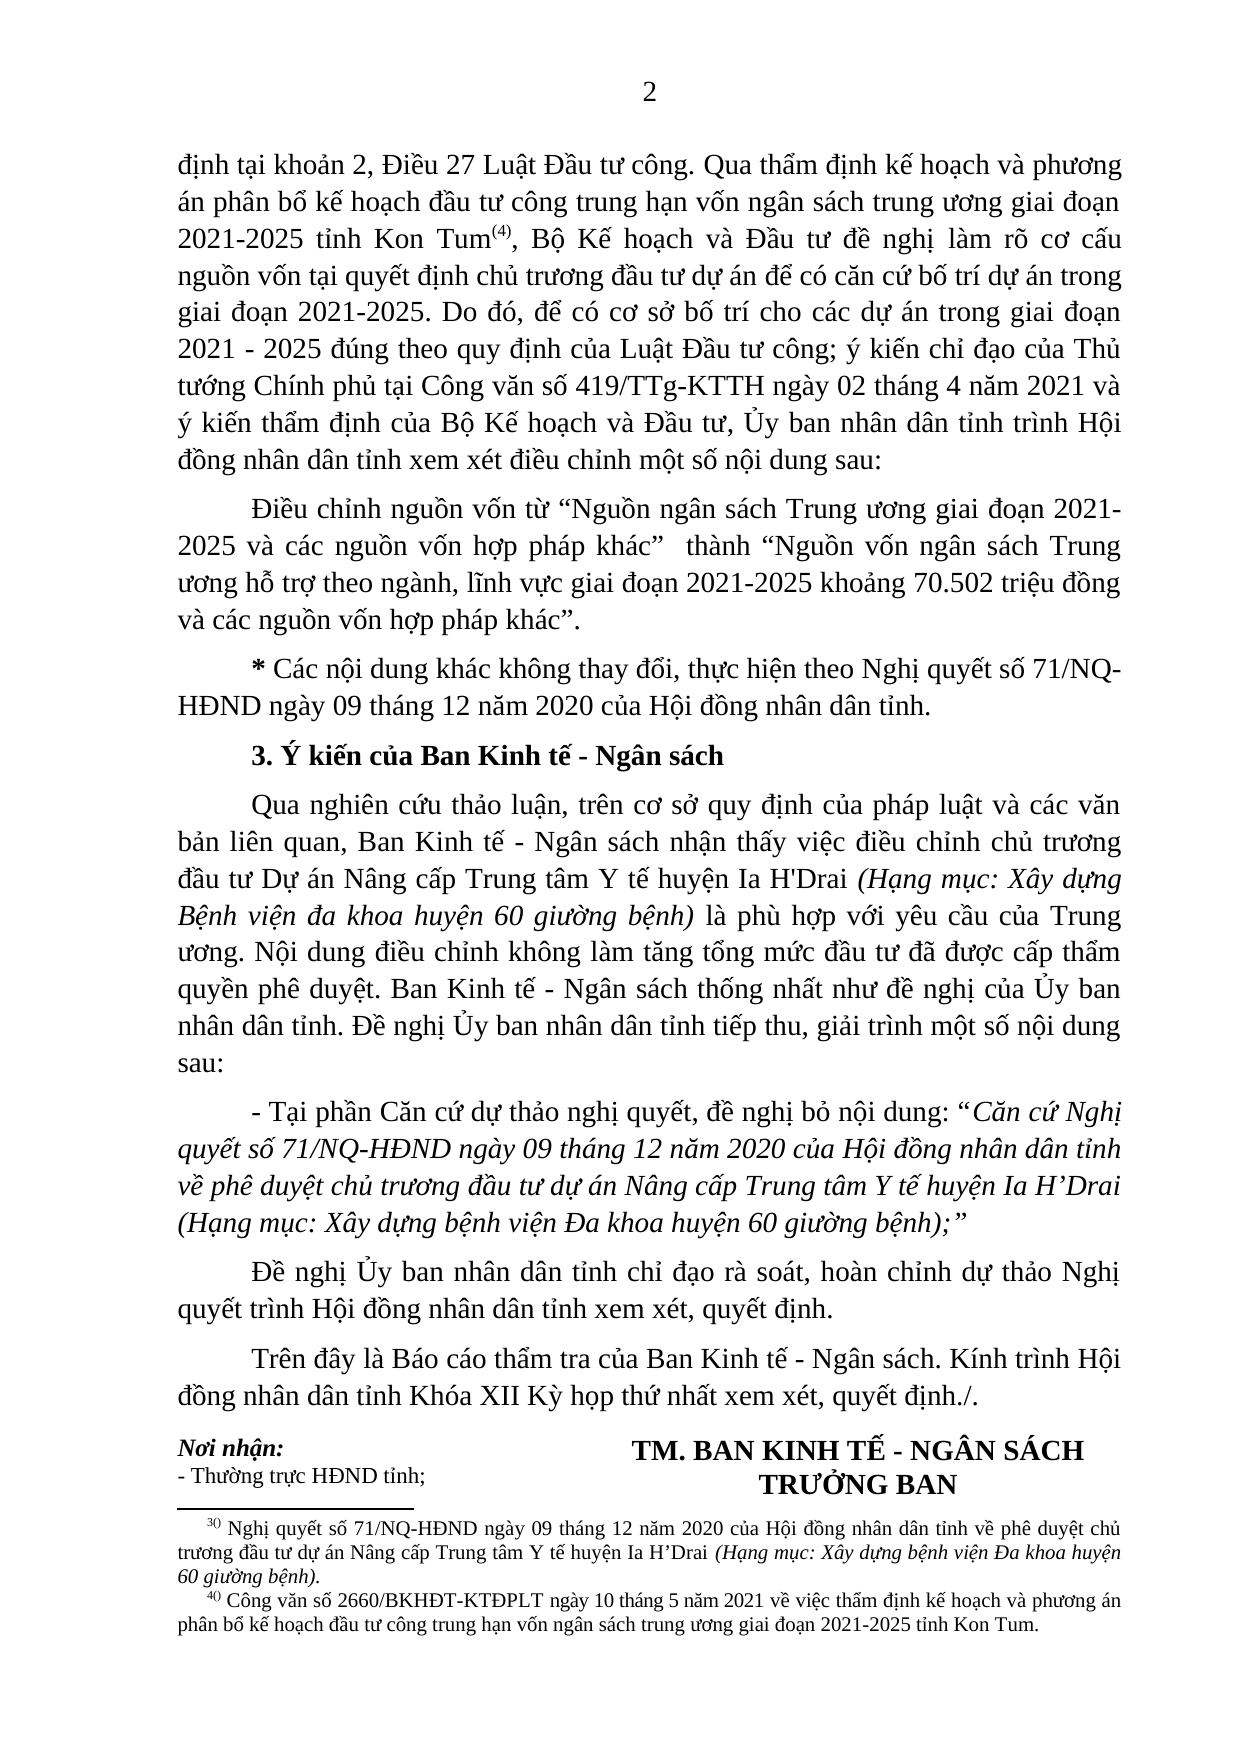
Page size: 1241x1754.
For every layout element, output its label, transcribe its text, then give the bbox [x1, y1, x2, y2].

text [177, 147, 1122, 476]
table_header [166, 1427, 605, 1503]
text - Tại phần Căn cứ dự thảo nghị quyết, đề nghị bỏ nội dung: “Căn cứ Nghị quyết số 71/NQ-HĐND ngày 09 tháng 12 năm 2020 của Hội đồng nhân dân tỉnh về phê duyệt chủ trương đầu tư dự án Nâng cấp Trung tâm Y tế huyện Ia H’Drai (Hạng mục: Xây dựng bệnh viện Đa khoa huyện 60 giường bệnh);” [177, 1094, 1122, 1239]
text * Các nội dung khác không thay đổi, thực hiện theo Nghị quyết số 71/NQ-HĐND ngày 09 tháng 12 năm 2020 của Hội đồng nhân dân tỉnh. [177, 651, 1122, 722]
text Trên đây là Báo cáo thẩm tra của Ban Kinh tế - Ngân sách. Kính trình Hội đồng nhân dân tỉnh Khóa XII Kỳ họp thứ nhất xem xét, quyết định./. [177, 1341, 1122, 1411]
text Qua nghiên cứu thảo luận, trên cơ sở quy định của pháp luật và các văn bản liên quan, Ban Kinh tế - Ngân sách nhận thấy việc điều chỉnh chủ trương đầu tư Dự án Nâng cấp Trung tâm Y tế huyện Ia H'Drai (Hạng mục: Xây dựng Bệnh viện đa khoa huyện 60 giường bệnh) là phù hợp với yêu cầu của Trung ương. Nội dung điều chỉnh không làm tăng tổng mức đầu tư đã được cấp thẩm quyền phê duyệt. Ban Kinh tế - Ngân sách thống nhất như đề nghị của Ủy ban nhân dân tỉnh. Đề nghị Ủy ban nhân dân tỉnh tiếp thu, giải trình một số nội dung sau: [177, 787, 1122, 1079]
text Đề nghị Ủy ban nhân dân tỉnh chỉ đạo rà soát, hoàn chỉnh dự thảo Nghị quyết trình Hội đồng nhân dân tỉnh xem xét, quyết định. [177, 1254, 1122, 1325]
text Điều chỉnh nguồn vốn từ “Nguồn ngân sách Trung ương giai đoạn 2021-2025 và các nguồn vốn hợp pháp khác” thành “Nguồn vốn ngân sách Trung ương hỗ trợ theo ngành, lĩnh vực giai đoạn 2021-2025 khoảng 70.502 triệu đồng và các nguồn vốn hợp pháp khác”. [177, 491, 1122, 636]
text 3. Ý kiến của Ban Kinh tế - Ngân sách [177, 738, 1122, 771]
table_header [605, 1427, 1111, 1503]
